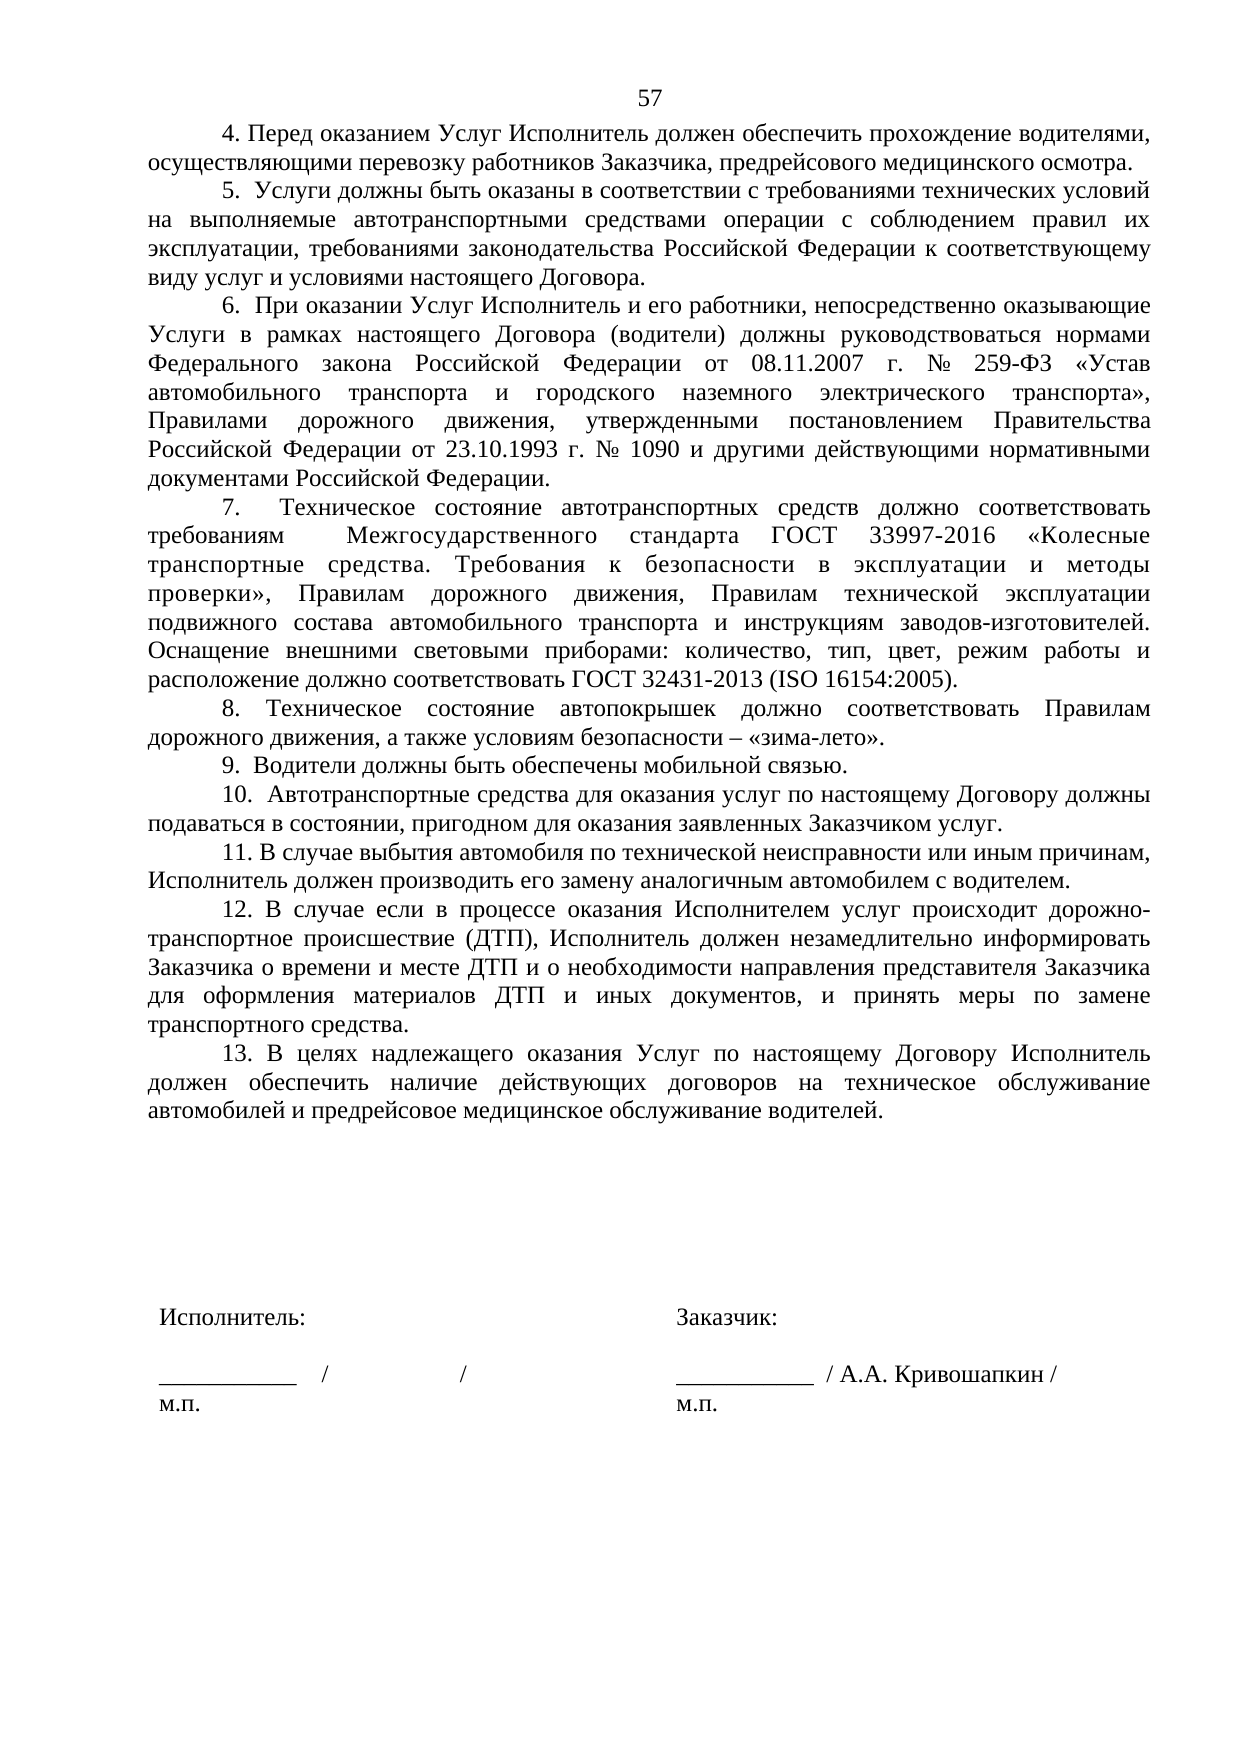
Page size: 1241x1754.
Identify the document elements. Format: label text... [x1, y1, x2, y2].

text 7. Техническое состояние автотранспортных средств должно соответствовать требованиям Межгосударственного стандарта ГОСТ 33997-2016 «Колесные транспортные средства. Требования к безопасности в эксплуатации и методы проверки», Правилам дорожного движения, Правилам технической эксплуатации подвижного состава автомобильного транспорта и инструкциям заводов-изготовителей. Оснащение внешними световыми приборами: количество, тип, цвет, режим работы и расположение должно соответствовать ГОСТ 32431-2013 (ISO 16154:2005). [148, 578, 1152, 693]
text 6. При оказании Услуг Исполнитель и его работники, непосредственно оказывающие Услуги в рамках настоящего Договора (водители) должны руководствоваться нормами Федерального закона Российской Федерации от 08.11.2007 г. № 259-ФЗ «Устав автомобильного транспорта и городского наземного электрического транспорта», Правилами дорожного движения, утвержденными постановлением Правительства Российской Федерации от 23.10.1993 г. № 1090 и другими действующими нормативными документами Российской Федерации. [148, 291, 1152, 492]
text 12. В случае если в процессе оказания Исполнителем услуг происходит дорожно-транспортное происшествие (ДТП), Исполнитель должен незамедлительно информировать Заказчика о времени и месте ДТП и о необходимости направления представителя Заказчика для оформления материалов ДТП и иных документов, и принять меры по замене транспортного средства. [148, 894, 1152, 1038]
text 9. Водители должны быть обеспечены мобильной связью. [148, 751, 1152, 779]
table_header Заказчик: ___________ / А.А. Кривошапкин / м.п. [665, 1273, 1182, 1417]
text 10. Автотранспортные средства для оказания услуг по настоящему Договору должны подаваться в состоянии, пригодном для оказания заявленных Заказчиком услуг. [148, 779, 1152, 837]
text 7. Техническое состояние автотранспортных средств должно соответствовать требованиям Межгосударственного стандарта ГОСТ 33997-2016 «Колесные транспортные средства. Требования к безопасности в эксплуатации и методы проверки», Правилам дорожного движения, Правилам технической эксплуатации подвижного состава автомобильного транспорта и инструкциям заводов-изготовителей. Оснащение внешними световыми приборами: количество, тип, цвет, режим работы и расположение должно соответствовать ГОСТ 32431-2013 (ISO 16154:2005). [148, 492, 1152, 549]
text 5. Услуги должны быть оказаны в соответствии с требованиями технических условий на выполняемые автотранспортными средствами операции с соблюдением правил их эксплуатации, требованиями законодательства Российской Федерации к соответствующему виду услуг и условиями настоящего Договора. [148, 176, 1152, 291]
text 8. Техническое состояние автопокрышек должно соответствовать Правилам дорожного движения, а также условиям безопасности – «зима-лето». [148, 693, 1152, 751]
table_header Исполнитель: ___________ / / м.п. [148, 1273, 665, 1417]
text 13. В целях надлежащего оказания Услуг по настоящему Договору Исполнитель должен обеспечить наличие действующих договоров на техническое обслуживание автомобилей и предрейсовое медицинское обслуживание водителей. [148, 1038, 1152, 1124]
text 11. В случае выбытия автомобиля по технической неисправности или иным причинам, Исполнитель должен производить его замену аналогичным автомобилем с водителем. [148, 837, 1152, 894]
text 4. Перед оказанием Услуг Исполнитель должен обеспечить прохождение водителями, осуществляющими перевозку работников Заказчика, предрейсового медицинского осмотра. [148, 118, 1152, 176]
